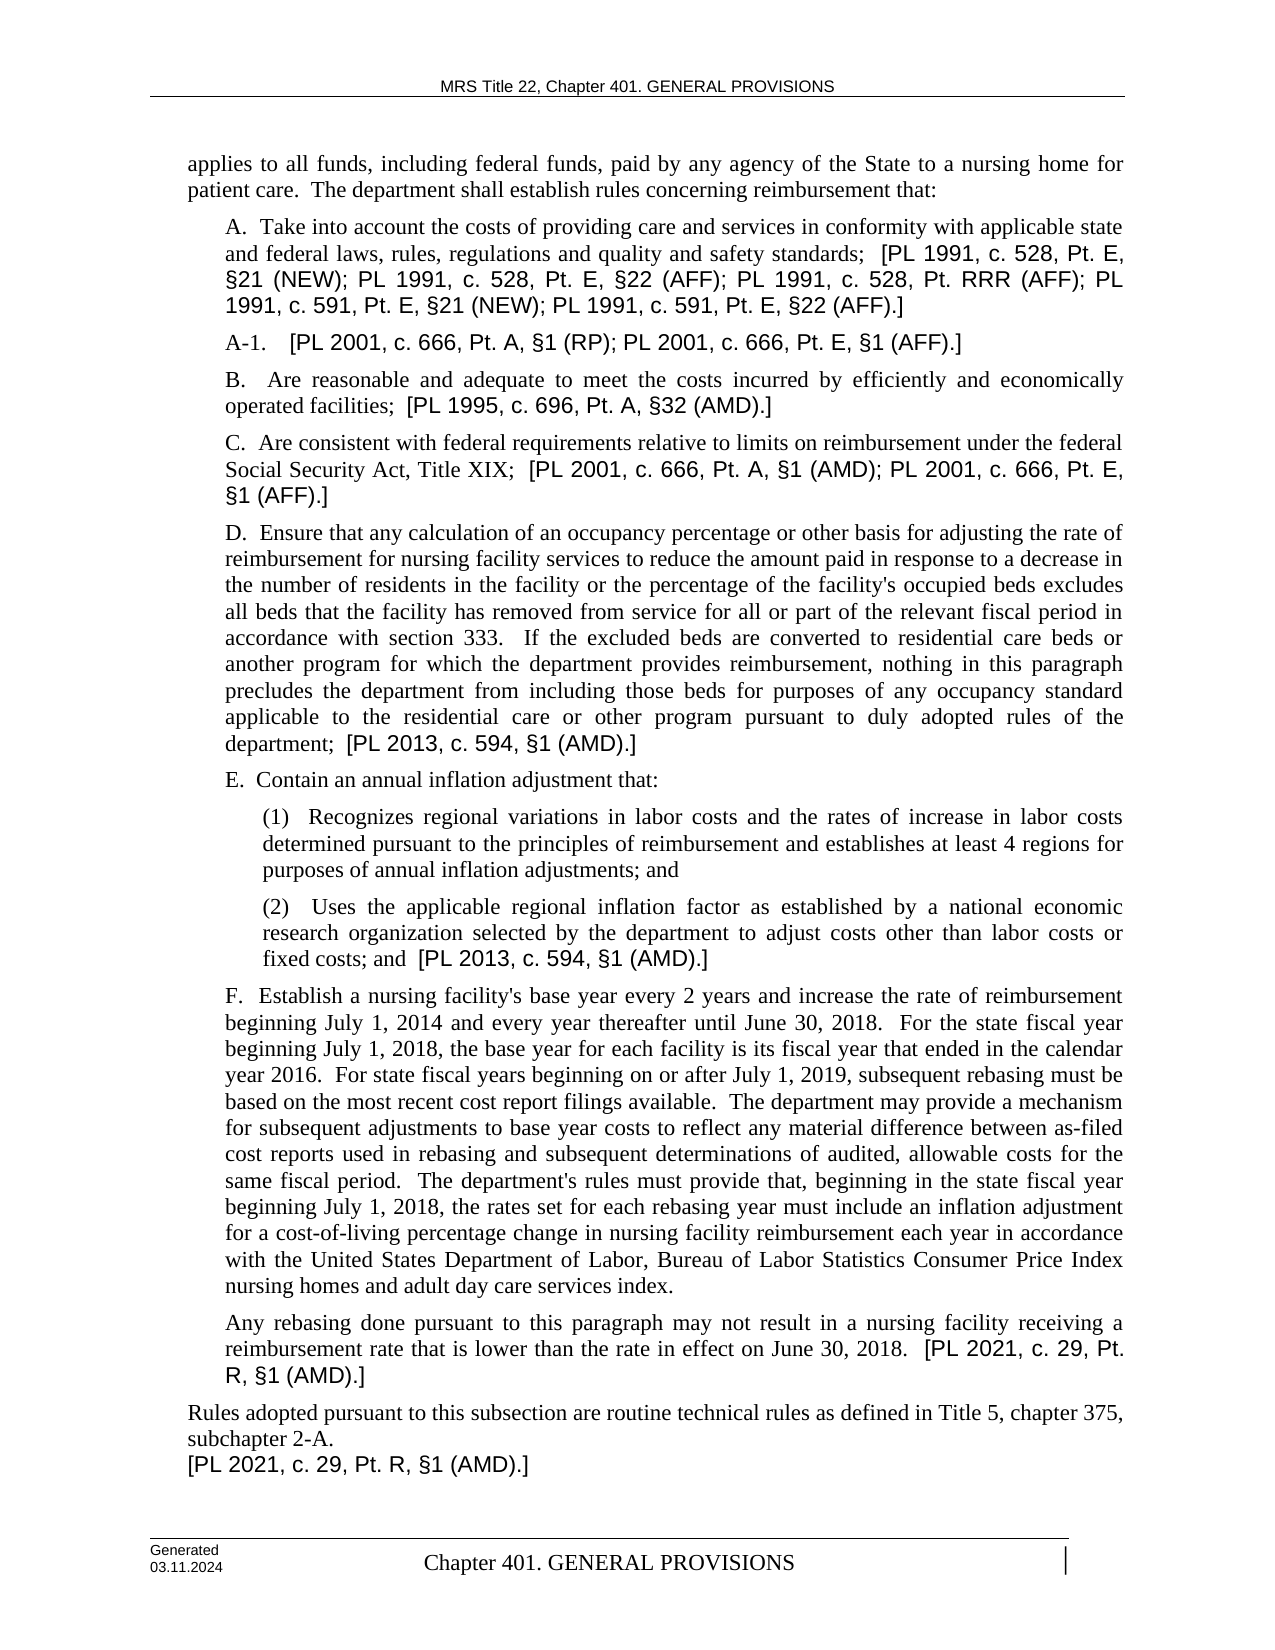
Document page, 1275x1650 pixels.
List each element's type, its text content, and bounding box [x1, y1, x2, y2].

text Any rebasing done pursuant to this paragraph may not result in a nursing facility receiving a reimbursement rate that is lower than the rate in effect on June 30, 2018. [PL 2021, c. 29, Pt. R, §1 (AMD).] [225, 1309, 1125, 1388]
text E. Contain an annual inflation adjustment that: [225, 766, 1125, 793]
text F. Establish a nursing facility's base year every 2 years and increase the rate of reimbursement beginning July 1, 2014 and every year thereafter until June 30, 2018. For the state fiscal year beginning July 1, 2018, the base year for each facility is its fiscal year that ended in the calendar year 2016. For state fiscal years beginning on or after July 1, 2019, subsequent rebasing must be based on the most recent cost report filings available. The department may provide a mechanism for subsequent adjustments to base year costs to reflect any material difference between as-filed cost reports used in rebasing and subsequent determinations of audited, allowable costs for the same fiscal period. The department's rules must provide that, beginning in the state fiscal year beginning July 1, 2018, the rates set for each rebasing year must include an inflation adjustment for a cost-of-living percentage change in nursing facility reimbursement each year in accordance with the United States Department of Labor, Bureau of Labor Statistics Consumer Price Index nursing homes and adult day care services index. [225, 982, 1125, 1298]
text D. Ensure that any calculation of an occupancy percentage or other basis for adjusting the rate of reimbursement for nursing facility services to reduce the amount paid in response to a decrease in the number of residents in the facility or the percentage of the facility's occupied beds excludes all beds that the facility has removed from service for all or part of the relevant fiscal period in accordance with section 333. If the excluded beds are converted to residential care beds or another program for which the department provides reimbursement, nothing in this paragraph precludes the department from including those beds for purposes of any occupancy standard applicable to the residential care or other program pursuant to duly adopted rules of the department; [PL 2013, c. 594, §1 (AMD).] [225, 519, 1125, 756]
text (1) Recognizes regional variations in labor costs and the rates of increase in labor costs determined pursuant to the principles of reimbursement and establishes at least 4 regions for purposes of annual inflation adjustments; and [262, 803, 1125, 882]
text C. Are consistent with federal requirements relative to limits on reimbursement under the federal Social Security Act, Title XIX; [PL 2001, c. 666, Pt. A, §1 (AMD); PL 2001, c. 666, Pt. E, §1 (AFF).] [225, 429, 1125, 508]
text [187, 150, 1125, 203]
text (2) Uses the applicable regional inflation factor as established by a national economic research organization selected by the department to adjust costs other than labor costs or fixed costs; and [PL 2013, c. 594, §1 (AMD).] [262, 893, 1125, 972]
text A. Take into account the costs of providing care and services in conformity with applicable state and federal laws, rules, regulations and quality and safety standards; [PL 1991, c. 528, Pt. E, §21 (NEW); PL 1991, c. 528, Pt. E, §22 (AFF); PL 1991, c. 528, Pt. RRR (AFF); PL 1991, c. 591, Pt. E, §21 (NEW); PL 1991, c. 591, Pt. E, §22 (AFF).] [225, 213, 1125, 319]
text [PL 2021, c. 29, Pt. R, §1 (AMD).] [187, 1451, 1125, 1478]
text B. Are reasonable and adequate to meet the costs incurred by efficiently and economically operated facilities; [PL 1995, c. 696, Pt. A, §32 (AMD).] [225, 366, 1125, 419]
text Rules adopted pursuant to this subsection are routine technical rules as defined in Title 5, chapter 375, subchapter 2‑A. [187, 1398, 1125, 1451]
text A-1. [PL 2001, c. 666, Pt. A, §1 (RP); PL 2001, c. 666, Pt. E, §1 (AFF).] [225, 329, 1125, 356]
